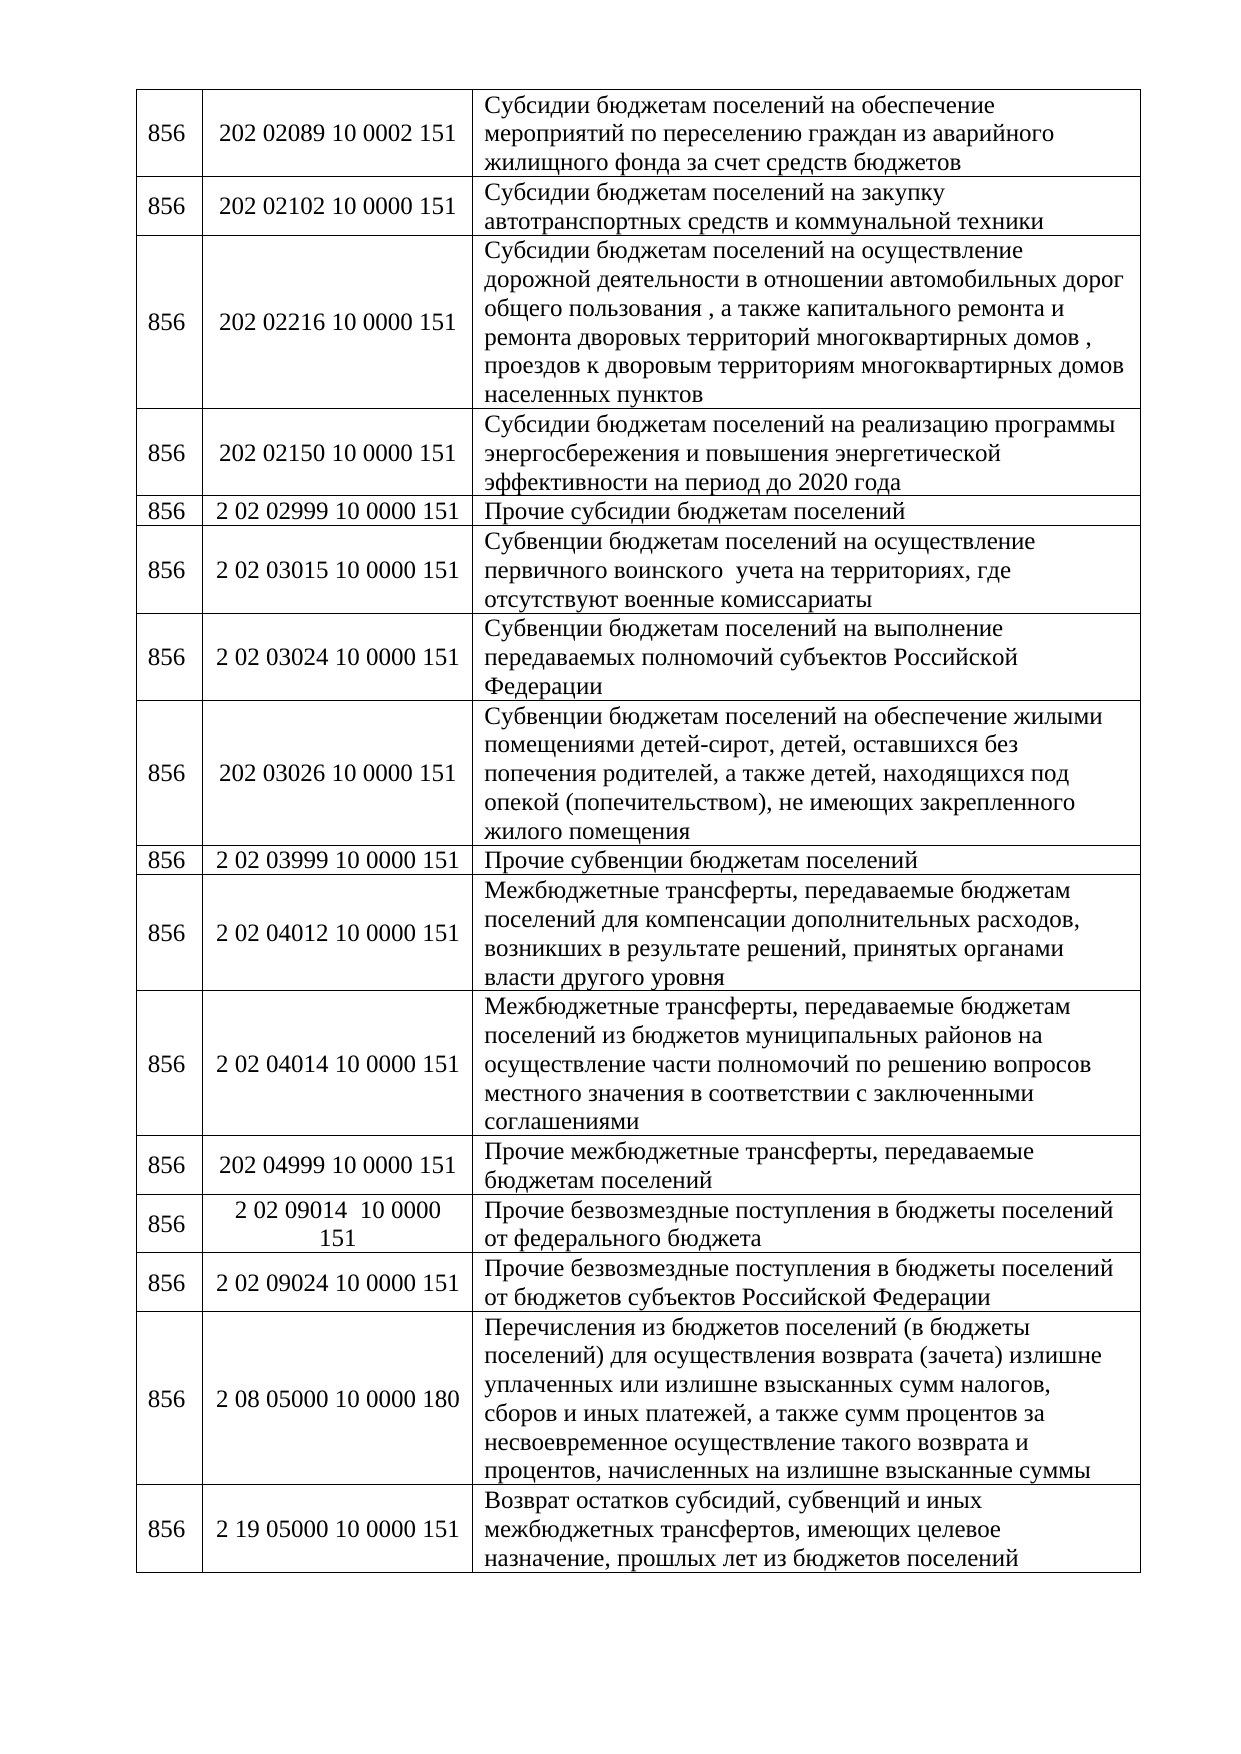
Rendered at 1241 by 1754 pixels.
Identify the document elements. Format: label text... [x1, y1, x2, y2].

table_cell Прочие субсидии бюджетам поселений [473, 496, 1140, 525]
table_cell 202 02216 10 0000 151 [203, 236, 472, 408]
table_cell Субсидии бюджетам поселений на закупку автотранспортных средств и коммунальной техники [473, 177, 1140, 234]
table_cell 2 19 05000 10 0000 151 [203, 1485, 472, 1572]
table_cell Субсидии бюджетам поселений на осуществление дорожной деятельности в отношении автомобильных дорог общего пользования , а также капитального ремонта и ремонта дворовых территорий многоквартирных домов , проездов к дворовым территориям многоквартирных домов населенных пунктов [473, 236, 1140, 408]
table_cell 2 02 04014 10 0000 151 [203, 991, 472, 1135]
table_cell 856 [137, 846, 202, 874]
table_cell Перечисления из бюджетов поселений (в бюджеты поселений) для осуществления возврата (зачета) излишне уплаченных или излишне взысканных сумм налогов, сборов и иных платежей, а также сумм процентов за несвоевременное осуществление такого возврата и процентов, начисленных на излишне взысканные суммы [473, 1312, 1140, 1484]
table_cell 2 02 02999 10 0000 151 [203, 496, 472, 525]
table_cell 2 02 04012 10 0000 151 [203, 875, 472, 990]
table_cell Прочие безвозмездные поступления в бюджеты поселений от бюджетов субъектов Российской Федерации [473, 1253, 1140, 1311]
table_cell Субвенции бюджетам поселений на выполнение передаваемых полномочий субъектов Российской Федерации [473, 614, 1140, 700]
table_cell Прочие безвозмездные поступления в бюджеты поселений от федерального бюджета [473, 1195, 1140, 1252]
table_cell 856 [137, 496, 202, 525]
table_cell 856 [137, 1136, 202, 1194]
table_cell 202 02102 10 0000 151 [203, 177, 472, 234]
table_cell 856 [137, 90, 202, 176]
table_cell 202 04999 10 0000 151 [203, 1136, 472, 1194]
table_cell 856 [137, 236, 202, 408]
table_cell 2 02 09024 10 0000 151 [203, 1253, 472, 1311]
table_cell 2 02 03015 10 0000 151 [203, 526, 472, 612]
table_cell Субвенции бюджетам поселений на осуществление первичного воинского учета на территориях, где отсутствуют военные комиссариаты [473, 526, 1140, 612]
table_cell 2 02 03999 10 0000 151 [203, 846, 472, 874]
table_cell 856 [137, 177, 202, 234]
table_cell 856 [137, 614, 202, 700]
table_cell Субсидии бюджетам поселений на обеспечение мероприятий по переселению граждан из аварийного жилищного фонда за счет средств бюджетов [473, 90, 1140, 176]
table_cell Прочие субвенции бюджетам поселений [473, 846, 1140, 874]
table_cell Субсидии бюджетам поселений на реализацию программы энергосбережения и повышения энергетической эффективности на период до 2020 года [473, 409, 1140, 495]
table_cell Субвенции бюджетам поселений на обеспечение жилыми помещениями детей-сирот, детей, оставшихся без попечения родителей, а также детей, находящихся под опекой (попечительством), не имеющих закрепленного жилого помещения [473, 701, 1140, 844]
table_cell 202 02150 10 0000 151 [203, 409, 472, 495]
table_cell 856 [137, 991, 202, 1135]
table_cell 2 02 09014 10 0000 151 [203, 1195, 472, 1252]
table_cell 856 [137, 1195, 202, 1252]
table_cell Прочие межбюджетные трансферты, передаваемые бюджетам поселений [473, 1136, 1140, 1194]
table_cell 2 02 03024 10 0000 151 [203, 614, 472, 700]
table_cell 856 [137, 701, 202, 844]
table_cell 856 [137, 409, 202, 495]
table_cell 202 02089 10 0002 151 [203, 90, 472, 176]
table_cell Возврат остатков субсидий, субвенций и иных межбюджетных трансфертов, имеющих целевое назначение, прошлых лет из бюджетов поселений [473, 1485, 1140, 1572]
table_cell Межбюджетные трансферты, передаваемые бюджетам поселений из бюджетов муниципальных районов на осуществление части полномочий по решению вопросов местного значения в соответствии с заключенными соглашениями [473, 991, 1140, 1135]
table_cell 202 03026 10 0000 151 [203, 701, 472, 844]
table_cell 856 [137, 1485, 202, 1572]
table_cell 856 [137, 1253, 202, 1311]
table_cell 856 [137, 875, 202, 990]
table_cell 856 [137, 526, 202, 612]
table_cell 2 08 05000 10 0000 180 [203, 1312, 472, 1484]
table_cell Межбюджетные трансферты, передаваемые бюджетам поселений для компенсации дополнительных расходов, возникших в результате решений, принятых органами власти другого уровня [473, 875, 1140, 990]
table_cell 856 [137, 1312, 202, 1484]
